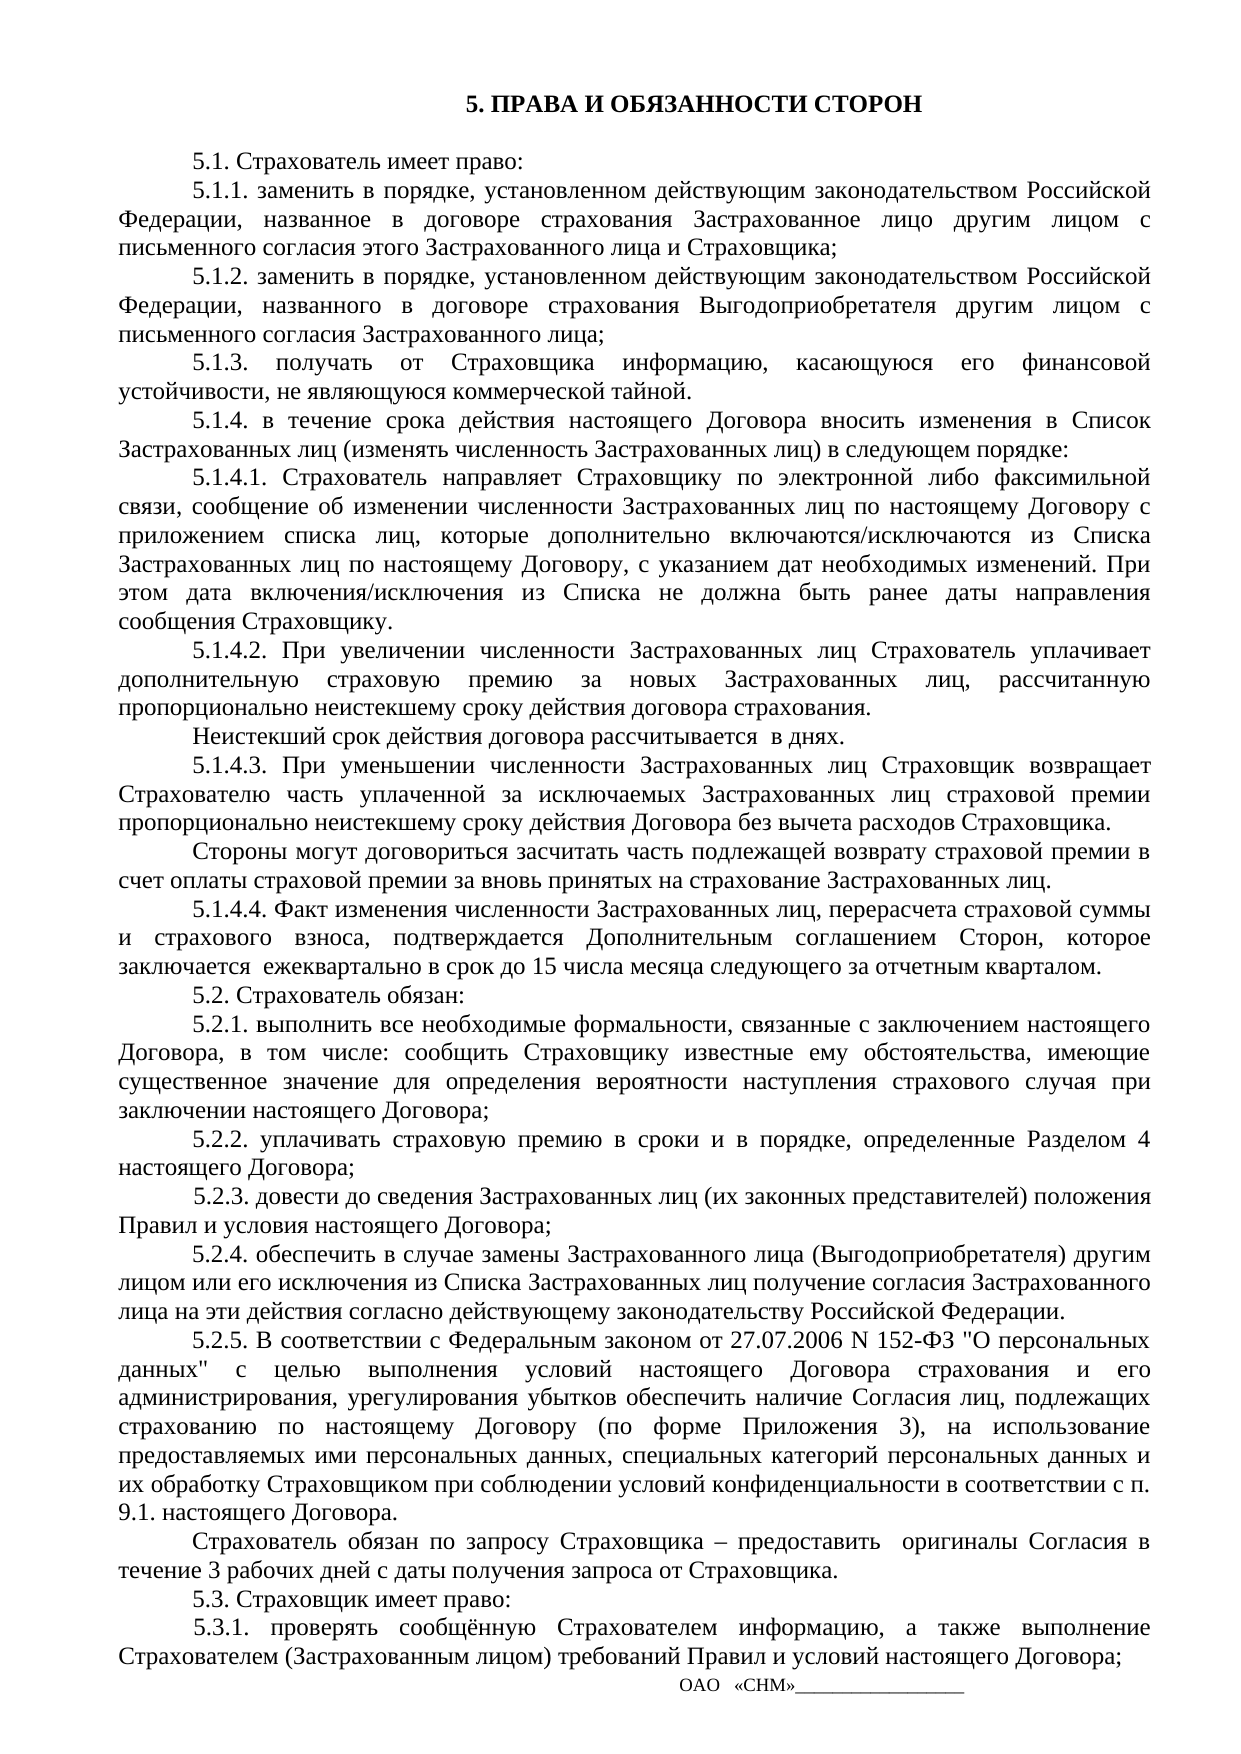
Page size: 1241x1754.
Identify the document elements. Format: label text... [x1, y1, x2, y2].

text Страхователь обязан по запросу Страховщика – предоставить оригиналы Согласия в течение 3 рабочих дней с даты получения запроса от Страховщика. [118, 1526, 1152, 1584]
text 5.3.1. проверять сообщённую Страхователем информацию, а также выполнение Страхователем (Застрахованным лицом) требований Правил и условий настоящего Договора; [118, 1612, 1152, 1670]
text 5.2.4. обеспечить в случае замены Застрахованного лица (Выгодоприобретателя) другим лицом или его исключения из Списка Застрахованных лиц получение согласия Застрахованного лица на эти действия согласно действующему законодательству Российской Федерации. [118, 1239, 1152, 1325]
text 5.1.4.2. При увеличении численности Застрахованных лиц Страхователь уплачивает дополнительную страховую премию за новых Застрахованных лиц, рассчитанную пропорционально неистекшему сроку действия договора страхования. [118, 635, 1152, 721]
text 5.3. Страховщик имеет право: [118, 1584, 1152, 1612]
text 5.2.2. уплачивать страховую премию в сроки и в порядке, определенные Разделом 4 настоящего Договора; [118, 1124, 1152, 1181]
text 5.1.4.1. Страхователь направляет Страховщику по электронной либо факсимильной связи, сообщение об изменении численности Застрахованных лиц по настоящему Договору с приложением списка лиц, которые дополнительно включаются/исключаются из Списка Застрахованных лиц по настоящему Договору, с указанием дат необходимых изменений. При этом дата включения/исключения из Списка не должна быть ранее даты направления сообщения Страховщику. [118, 462, 1152, 635]
text 5.1.3. получать от Страховщика информацию, касающуюся его финансовой устойчивости, не являющуюся коммерческой тайной. [118, 347, 1152, 405]
text 5.1.4.3. При уменьшении численности Застрахованных лиц Страховщик возвращает Страхователю часть уплаченной за исключаемых Застрахованных лиц страховой премии пропорционально неистекшему сроку действия Договора без вычета расходов Страховщика. [118, 750, 1152, 836]
text 5. ПРАВА И ОБЯЗАННОСТИ СТОРОН [118, 89, 1152, 117]
text 5.2.5. В соответствии с Федеральным законом от 27.07.2006 N 152-ФЗ "О персональных данных" с целью выполнения условий настоящего Договора страхования и его администрирования, урегулирования убытков обеспечить наличие Согласия лиц, подлежащих страхованию по настоящему Договору (по форме Приложения 3), на использование предоставляемых ими персональных данных, специальных категорий персональных данных и их обработку Страховщиком при соблюдении условий конфиденциальности в соответствии с п. 9.1. настоящего Договора. [118, 1325, 1152, 1526]
text 5.1.1. заменить в порядке, установленном действующим законодательством Российской Федерации, названное в договоре страхования Застрахованное лицо другим лицом с письменного согласия этого Застрахованного лица и Страховщика; [118, 175, 1152, 261]
text 5.2. Страхователь обязан: [118, 980, 1152, 1009]
text 5.2.1. выполнить все необходимые формальности, связанные с заключением настоящего Договора, в том числе: сообщить Страховщику известные ему обстоятельства, имеющие существенное значение для определения вероятности наступления страхового случая при заключении настоящего Договора; [118, 1009, 1152, 1124]
text 5.1.4. в течение срока действия настоящего Договора вносить изменения в Список Застрахованных лиц (изменять численность Застрахованных лиц) в следующем порядке: [118, 405, 1152, 462]
text 5.1.2. заменить в порядке, установленном действующим законодательством Российской Федерации, названного в договоре страхования Выгодоприобретателя другим лицом с письменного согласия Застрахованного лица; [118, 261, 1152, 347]
text Стороны могут договориться засчитать часть подлежащей возврату страховой премии в счет оплаты страховой премии за вновь принятых на страхование Застрахованных лиц. [118, 836, 1152, 894]
text 5.1. Страхователь имеет право: [118, 146, 1152, 175]
text 5.1.4.4. Факт изменения численности Застрахованных лиц, перерасчета страховой суммы и страхового взноса, подтверждается Дополнительным соглашением Сторон, которое заключается ежеквартально в срок до 15 числа месяца следующего за отчетным кварталом. [118, 894, 1152, 980]
text 5.2.3. довести до сведения Застрахованных лиц (их законных представителей) положения Правил и условия настоящего Договора; [118, 1181, 1152, 1239]
text Неистекший срок действия договора рассчитывается в днях. [118, 721, 1152, 750]
